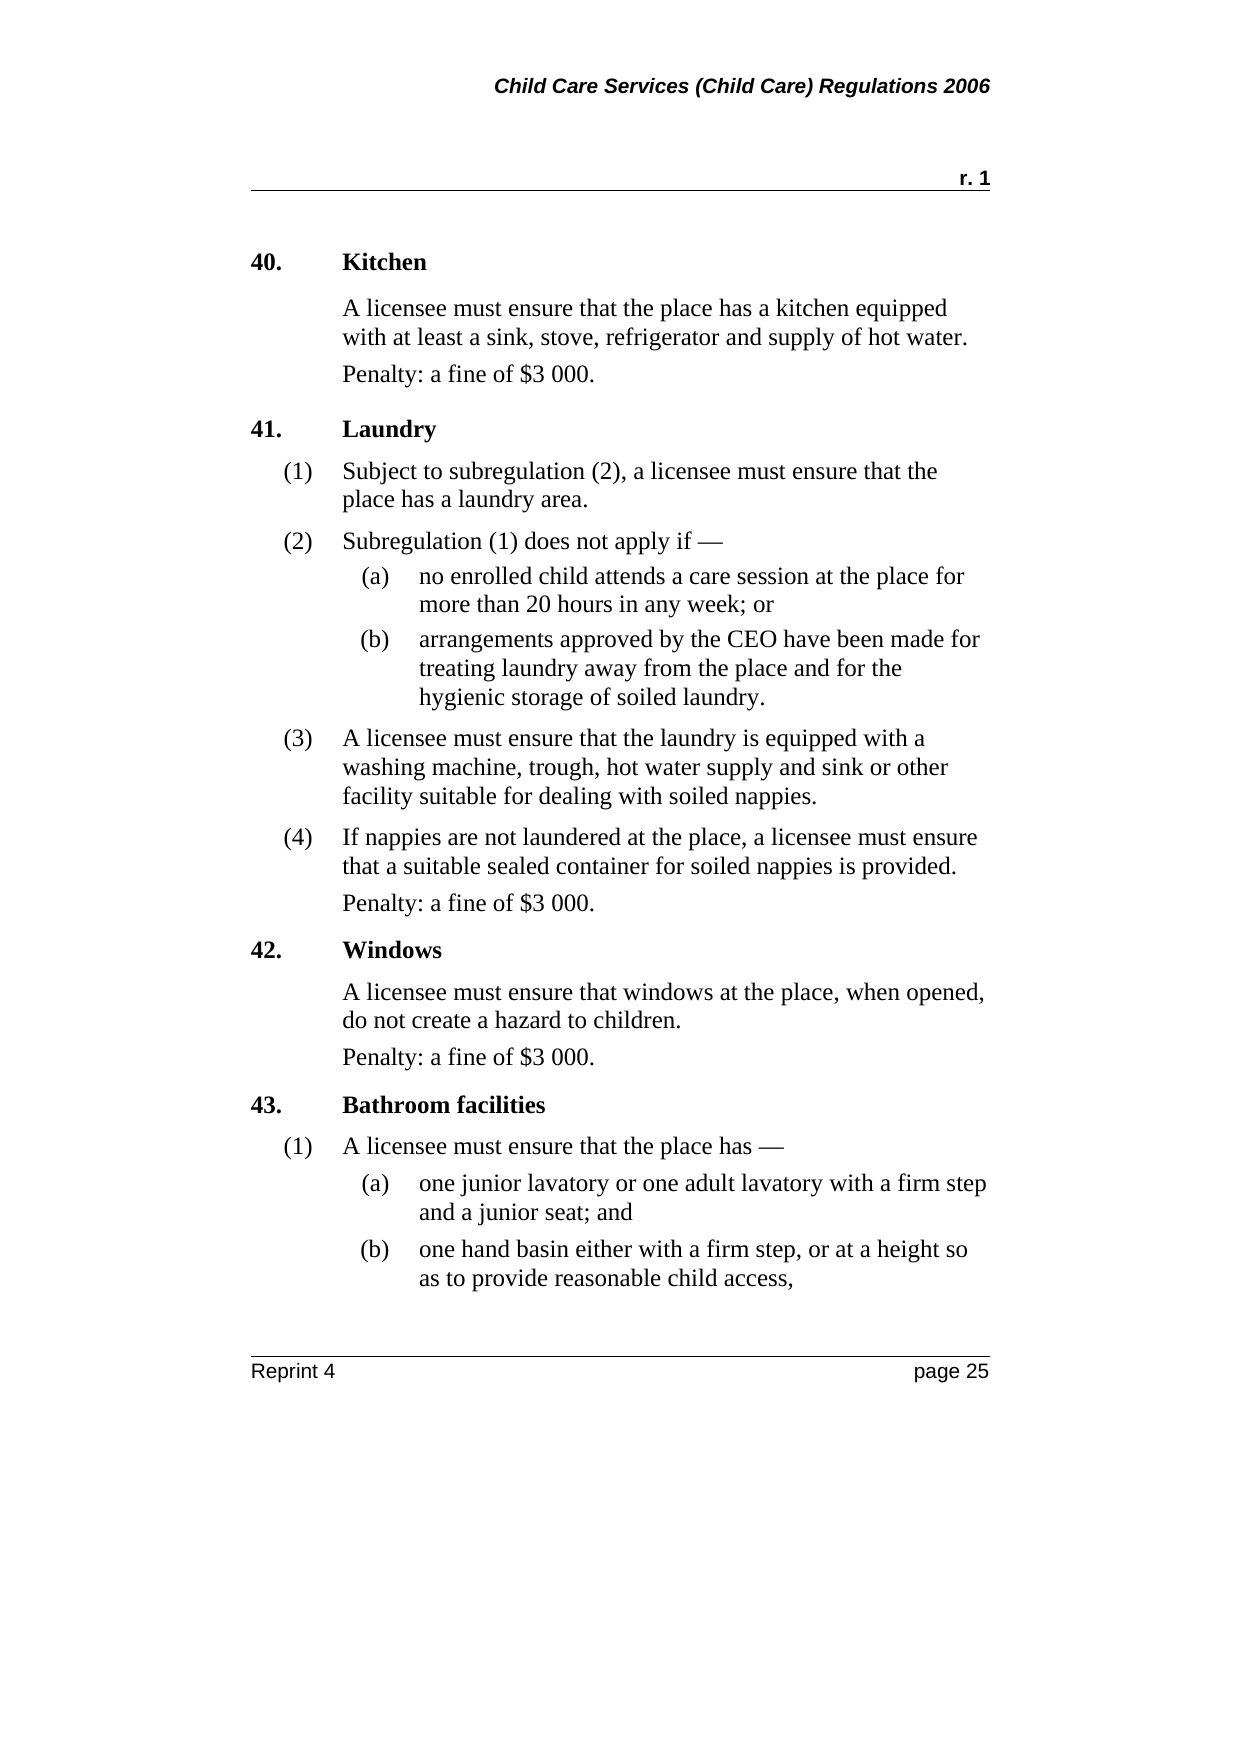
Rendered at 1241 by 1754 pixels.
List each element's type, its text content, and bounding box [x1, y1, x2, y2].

text (a) one junior lavatory or one adult lavatory with a firm step and a junior seat; and [251, 1168, 990, 1226]
text (4) If nappies are not laundered at the place, a licensee must ensure that a suitable sealed container for soiled nappies is provided. [251, 822, 990, 879]
text (3) A licensee must ensure that the laundry is equipped with a washing machine, trough, hot water supply and sink or other facility suitable for dealing with soiled nappies. [251, 723, 990, 809]
text (b) arrangements approved by the CEO have been made for treating laundry away from the place and for the hygienic storage of soiled laundry. [251, 624, 990, 711]
subtitle 43. Bathroom facilities [251, 1090, 990, 1119]
text Penalty: a fine of $3 000. [251, 359, 990, 387]
subtitle 40. Kitchen [251, 247, 990, 276]
text (a) no enrolled child attends a care session at the place for more than 20 hours in any week; or [251, 561, 990, 618]
text A licensee must ensure that the place has a kitchen equipped with at least a sink, stove, refrigerator and supply of hot water. [251, 293, 990, 350]
text Penalty: a fine of $3 000. [251, 1042, 990, 1071]
text (b) one hand basin either with a firm step, or at a height so as to provide reasonable child access, [251, 1234, 990, 1292]
text A licensee must ensure that windows at the place, when opened, do not create a hazard to children. [251, 977, 990, 1034]
subtitle 41. Laundry [251, 414, 990, 443]
text (2) Subregulation (1) does not apply if — [251, 526, 990, 554]
text Penalty: a fine of $3 000. [251, 888, 990, 917]
text (1) A licensee must ensure that the place has — [251, 1131, 990, 1160]
text (1) Subject to subregulation (2), a licensee must ensure that the place has a laundry area. [251, 456, 990, 513]
subtitle 42. Windows [251, 935, 990, 964]
